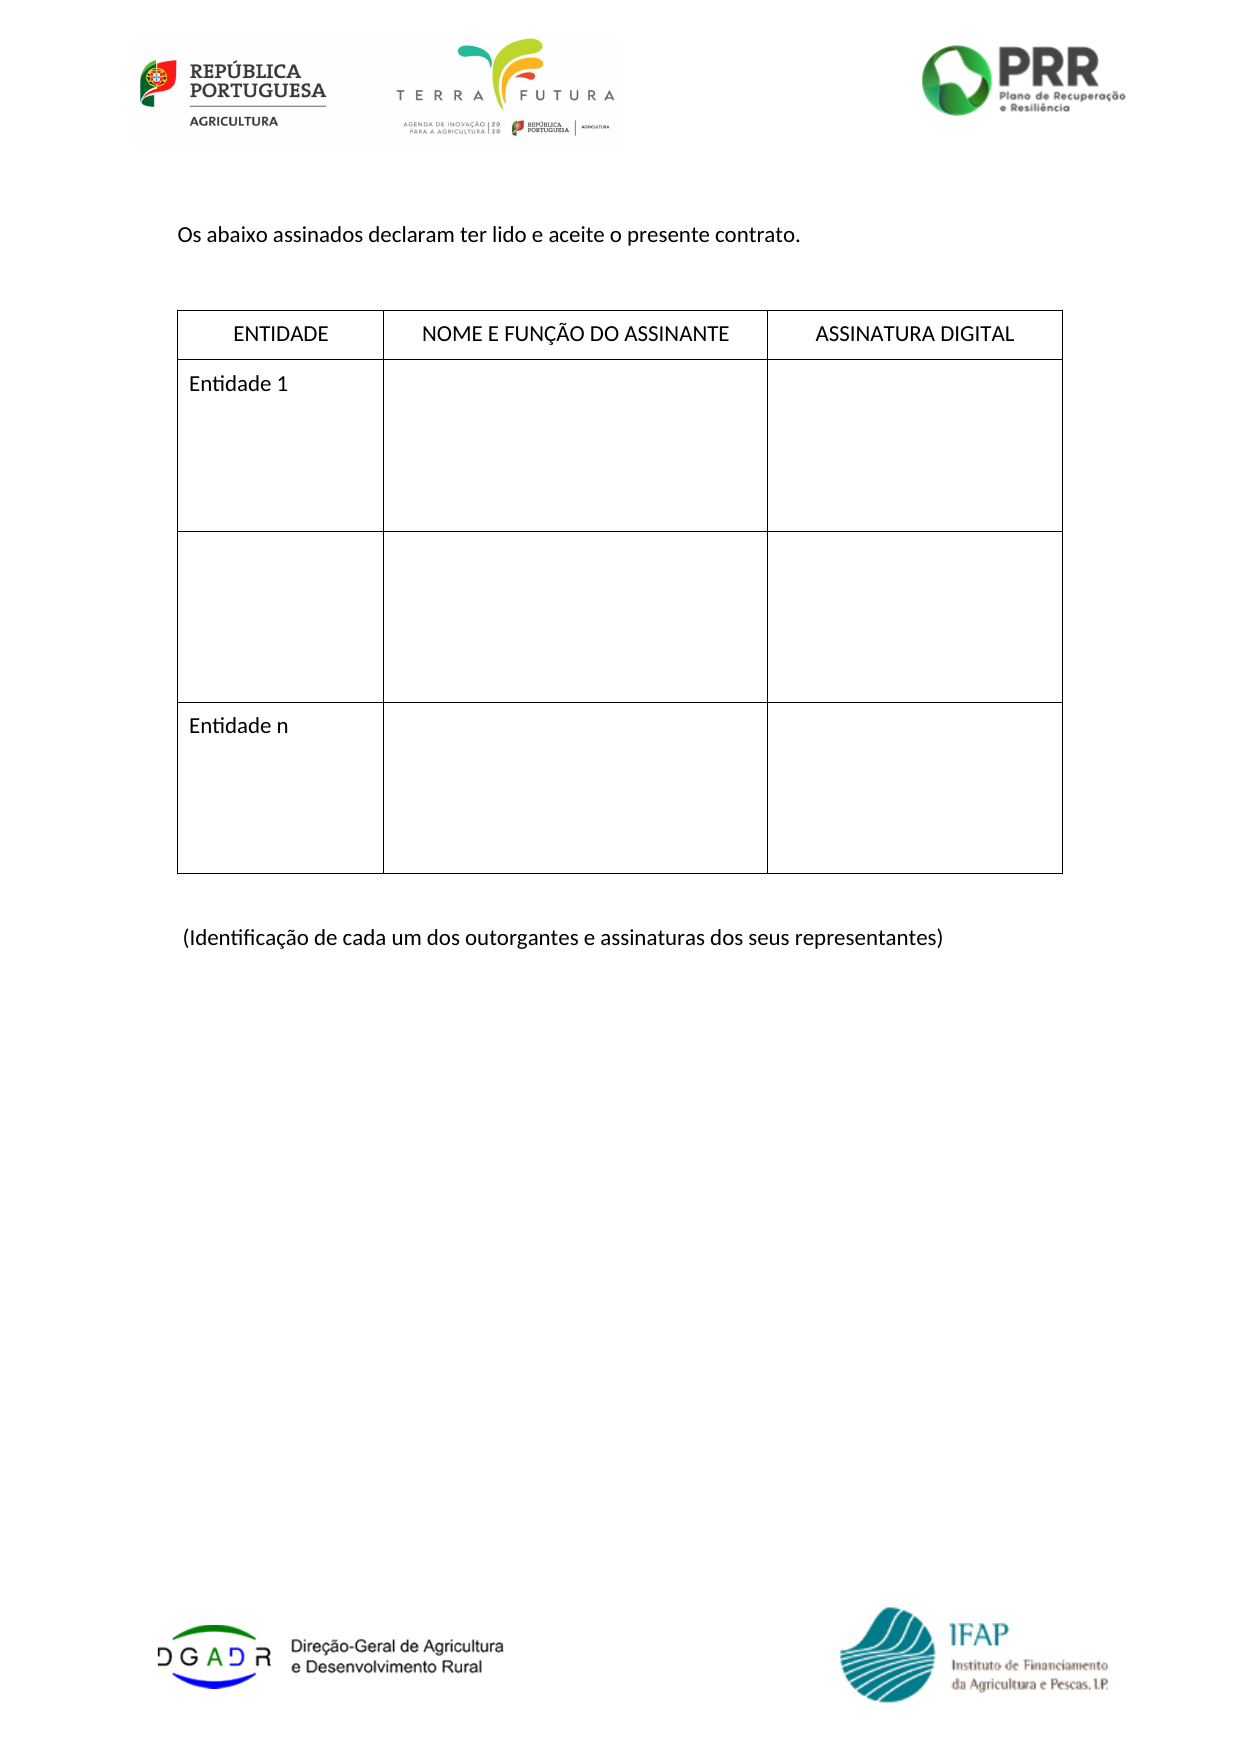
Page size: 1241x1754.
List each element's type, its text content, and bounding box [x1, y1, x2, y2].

table_cell [384, 703, 767, 873]
picture [157, 1625, 504, 1689]
picture [921, 45, 1126, 116]
table_header ENTIDADE [178, 311, 383, 359]
table_cell [384, 532, 767, 702]
table_cell [178, 532, 383, 702]
table_cell Entidade 1 [178, 360, 383, 531]
text (Identificação de cada um dos outorgantes e assinaturas dos seus representantes) [177, 923, 1063, 951]
text Os abaixo assinados declaram ter lido e aceite o presente contrato. [177, 220, 1063, 248]
picture [839, 1604, 1108, 1704]
table_header ASSINATURA DIGITAL [768, 311, 1062, 359]
table_cell [768, 360, 1062, 531]
table_cell [768, 703, 1062, 873]
picture [131, 34, 622, 147]
table_cell [768, 532, 1062, 702]
table_cell Entidade n [178, 703, 383, 873]
table_header NOME E FUNÇÃO DO ASSINANTE [384, 311, 767, 359]
table_cell [384, 360, 767, 531]
